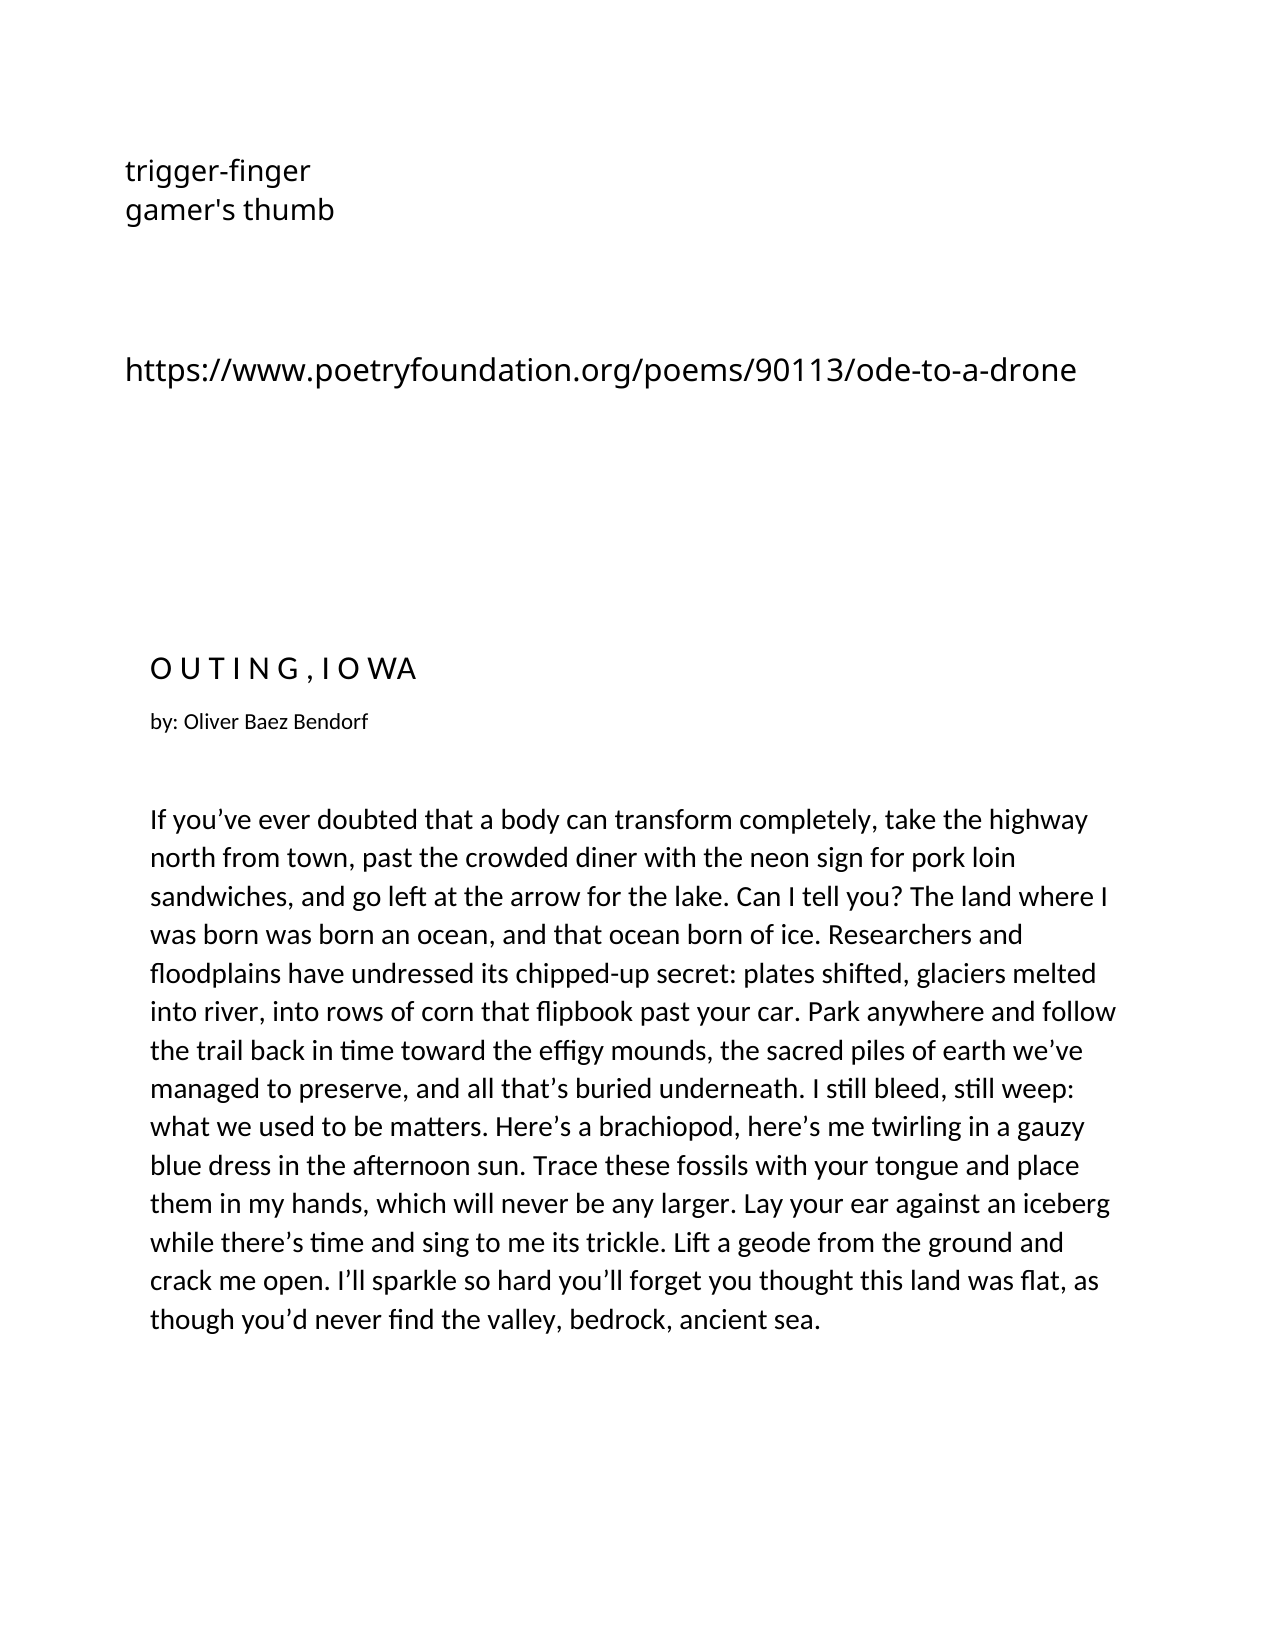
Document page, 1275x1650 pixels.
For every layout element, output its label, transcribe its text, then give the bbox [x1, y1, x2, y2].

text trigger-finger [125, 150, 1125, 190]
text by: Oliver Baez Bendorf [150, 707, 1125, 735]
text gamer's thumb [125, 190, 1125, 229]
text If you’ve ever doubted that a body can transform completely, take the highway north from town, past the crowded diner with the neon sign for pork loin sandwiches, and go left at the arrow for the lake. Can I tell you? The land where I was born was born an ocean, and that ocean born of ice. Researchers and floodplains have undressed its chipped-up secret: plates shifted, glaciers melted into river, into rows of corn that flipbook past your car. Park anywhere and follow the trail back in time toward the effigy mounds, the sacred piles of earth we’ve managed to preserve, and all that’s buried underneath. I still bleed, still weep: what we used to be matters. Here’s a brachiopod, here’s me twirling in a gauzy blue dress in the afternoon sun. Trace these fossils with your tongue and place them in my hands, which will never be any larger. Lay your ear against an iceberg while there’s time and sing to me its trickle. Lift a geode from the ground and crack me open. I’ll sparkle so hard you’ll forget you thought this land was flat, as though you’d never find the valley, bedrock, ancient sea. [150, 801, 1125, 1336]
text https://www.poetryfoundation.org/poems/90113/ode-to-a-drone [124, 348, 1125, 391]
text O U T I N G , I O WA [150, 647, 1125, 687]
